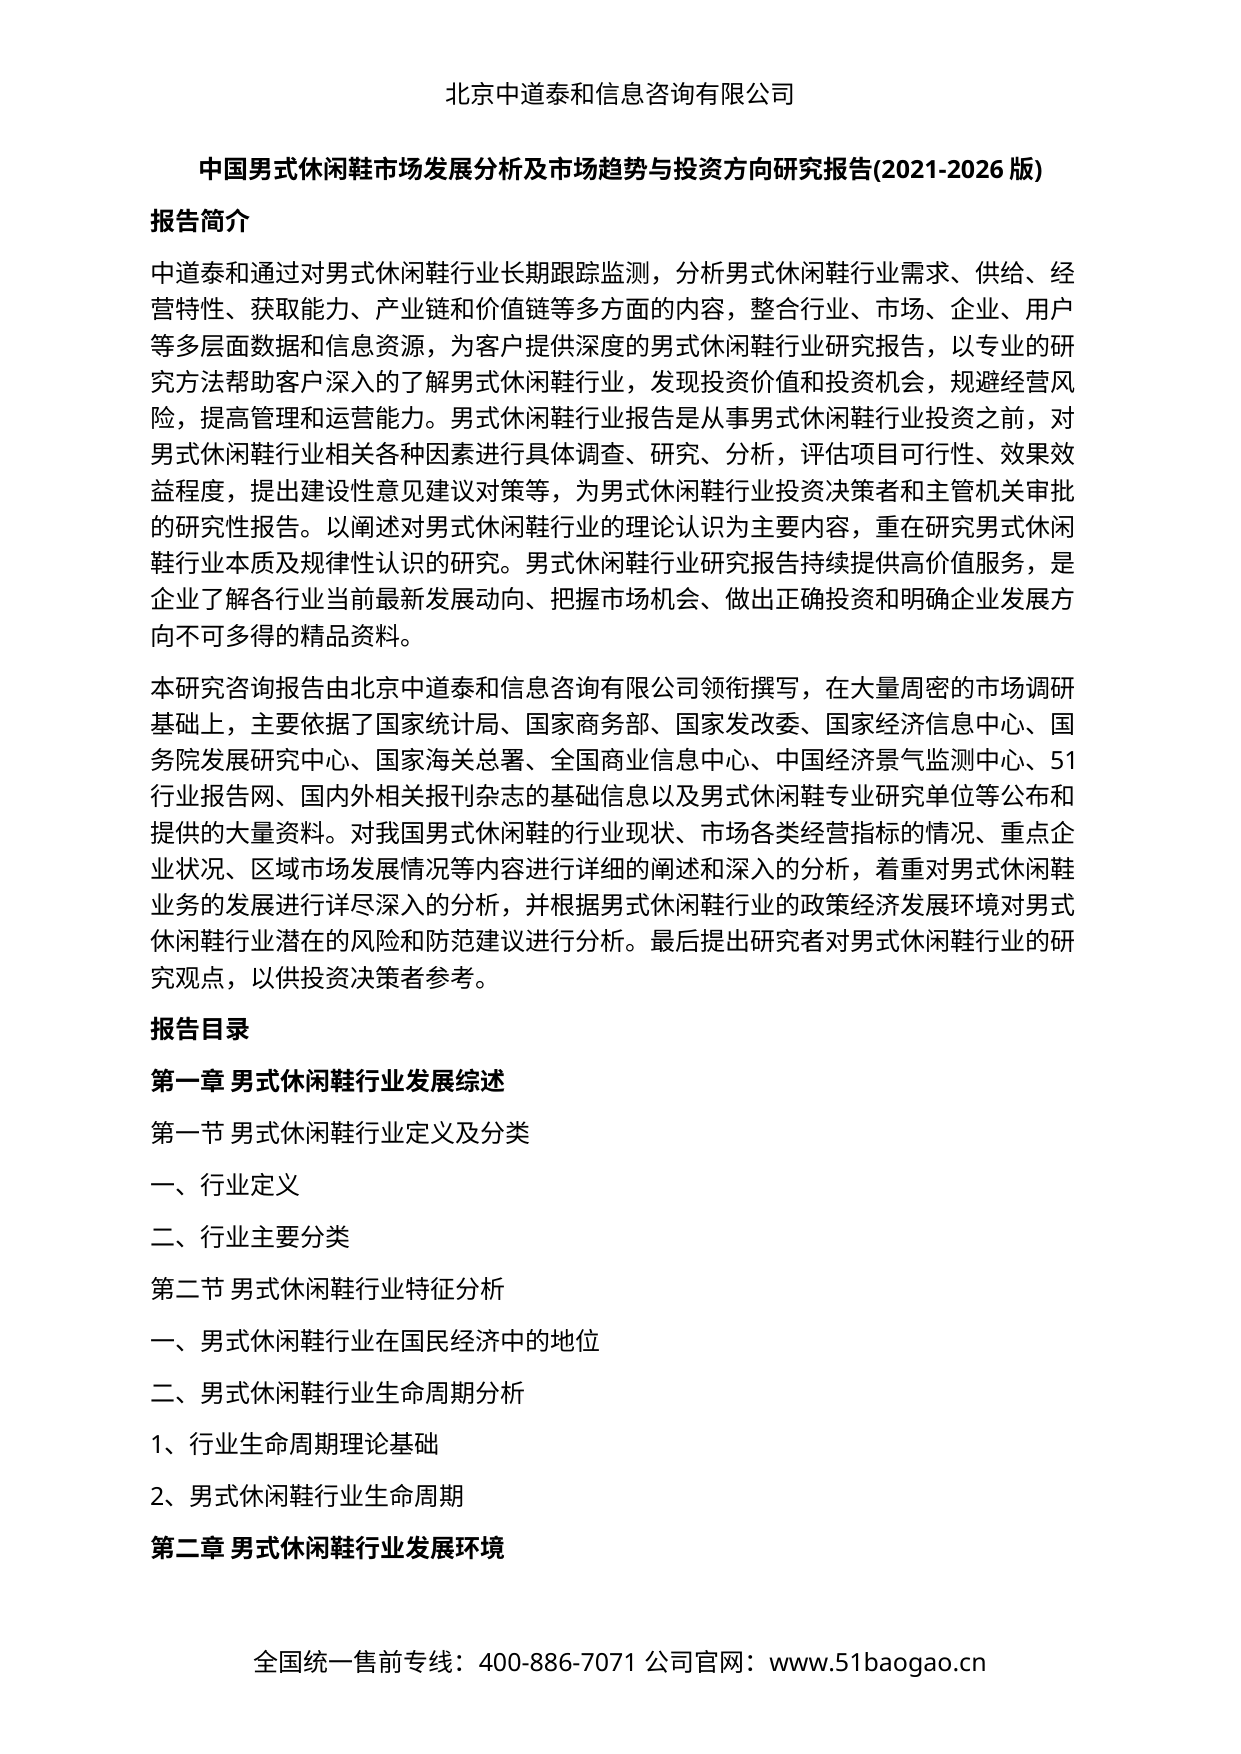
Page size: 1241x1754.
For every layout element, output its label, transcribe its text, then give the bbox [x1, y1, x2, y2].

text 二、行业主要分类 [150, 1217, 1090, 1254]
text 二、男式休闲鞋行业生命周期分析 [150, 1373, 1090, 1409]
text 报告简介 [150, 202, 1090, 238]
text 2、男式休闲鞋行业生命周期 [150, 1477, 1090, 1513]
text 中道泰和通过对男式休闲鞋行业长期跟踪监测，分析男式休闲鞋行业需求、供给、经营特性、获取能力、产业链和价值链等多方面的内容，整合行业、市场、企业、用户等多层面数据和信息资源，为客户提供深度的男式休闲鞋行业研究报告，以专业的研究方法帮助客户深入的了解男式休闲鞋行业，发现投资价值和投资机会，规避经营风险，提高管理和运营能力。男式休闲鞋行业报告是从事男式休闲鞋行业投资之前，对男式休闲鞋行业相关各种因素进行具体调查、研究、分析，评估项目可行性、效果效益程度，提出建设性意见建议对策等，为男式休闲鞋行业投资决策者和主管机关审批的研究性报告。以阐述对男式休闲鞋行业的理论认识为主要内容，重在研究男式休闲鞋行业本质及规律性认识的研究。男式休闲鞋行业研究报告持续提供高价值服务，是企业了解各行业当前最新发展动向、把握市场机会、做出正确投资和明确企业发展方向不可多得的精品资料。 [150, 254, 1090, 652]
text 一、男式休闲鞋行业在国民经济中的地位 [150, 1321, 1090, 1357]
text 第二章 男式休闲鞋行业发展环境 [150, 1529, 1090, 1565]
text 本研究咨询报告由北京中道泰和信息咨询有限公司领衔撰写，在大量周密的市场调研基础上，主要依据了国家统计局、国家商务部、国家发改委、国家经济信息中心、国务院发展研究中心、国家海关总署、全国商业信息中心、中国经济景气监测中心、51行业报告网、国内外相关报刊杂志的基础信息以及男式休闲鞋专业研究单位等公布和提供的大量资料。对我国男式休闲鞋的行业现状、市场各类经营指标的情况、重点企业状况、区域市场发展情况等内容进行详细的阐述和深入的分析，着重对男式休闲鞋业务的发展进行详尽深入的分析，并根据男式休闲鞋行业的政策经济发展环境对男式休闲鞋行业潜在的风险和防范建议进行分析。最后提出研究者对男式休闲鞋行业的研究观点，以供投资决策者参考。 [150, 668, 1090, 994]
text 报告目录 [150, 1010, 1090, 1046]
text 第一节 男式休闲鞋行业定义及分类 [150, 1114, 1090, 1150]
text 第一章 男式休闲鞋行业发展综述 [150, 1062, 1090, 1098]
text 第二节 男式休闲鞋行业特征分析 [150, 1269, 1090, 1306]
text 中国男式休闲鞋市场发展分析及市场趋势与投资方向研究报告(2021-2026版) [150, 150, 1090, 186]
text 1、行业生命周期理论基础 [150, 1425, 1090, 1461]
text 一、行业定义 [150, 1166, 1090, 1202]
